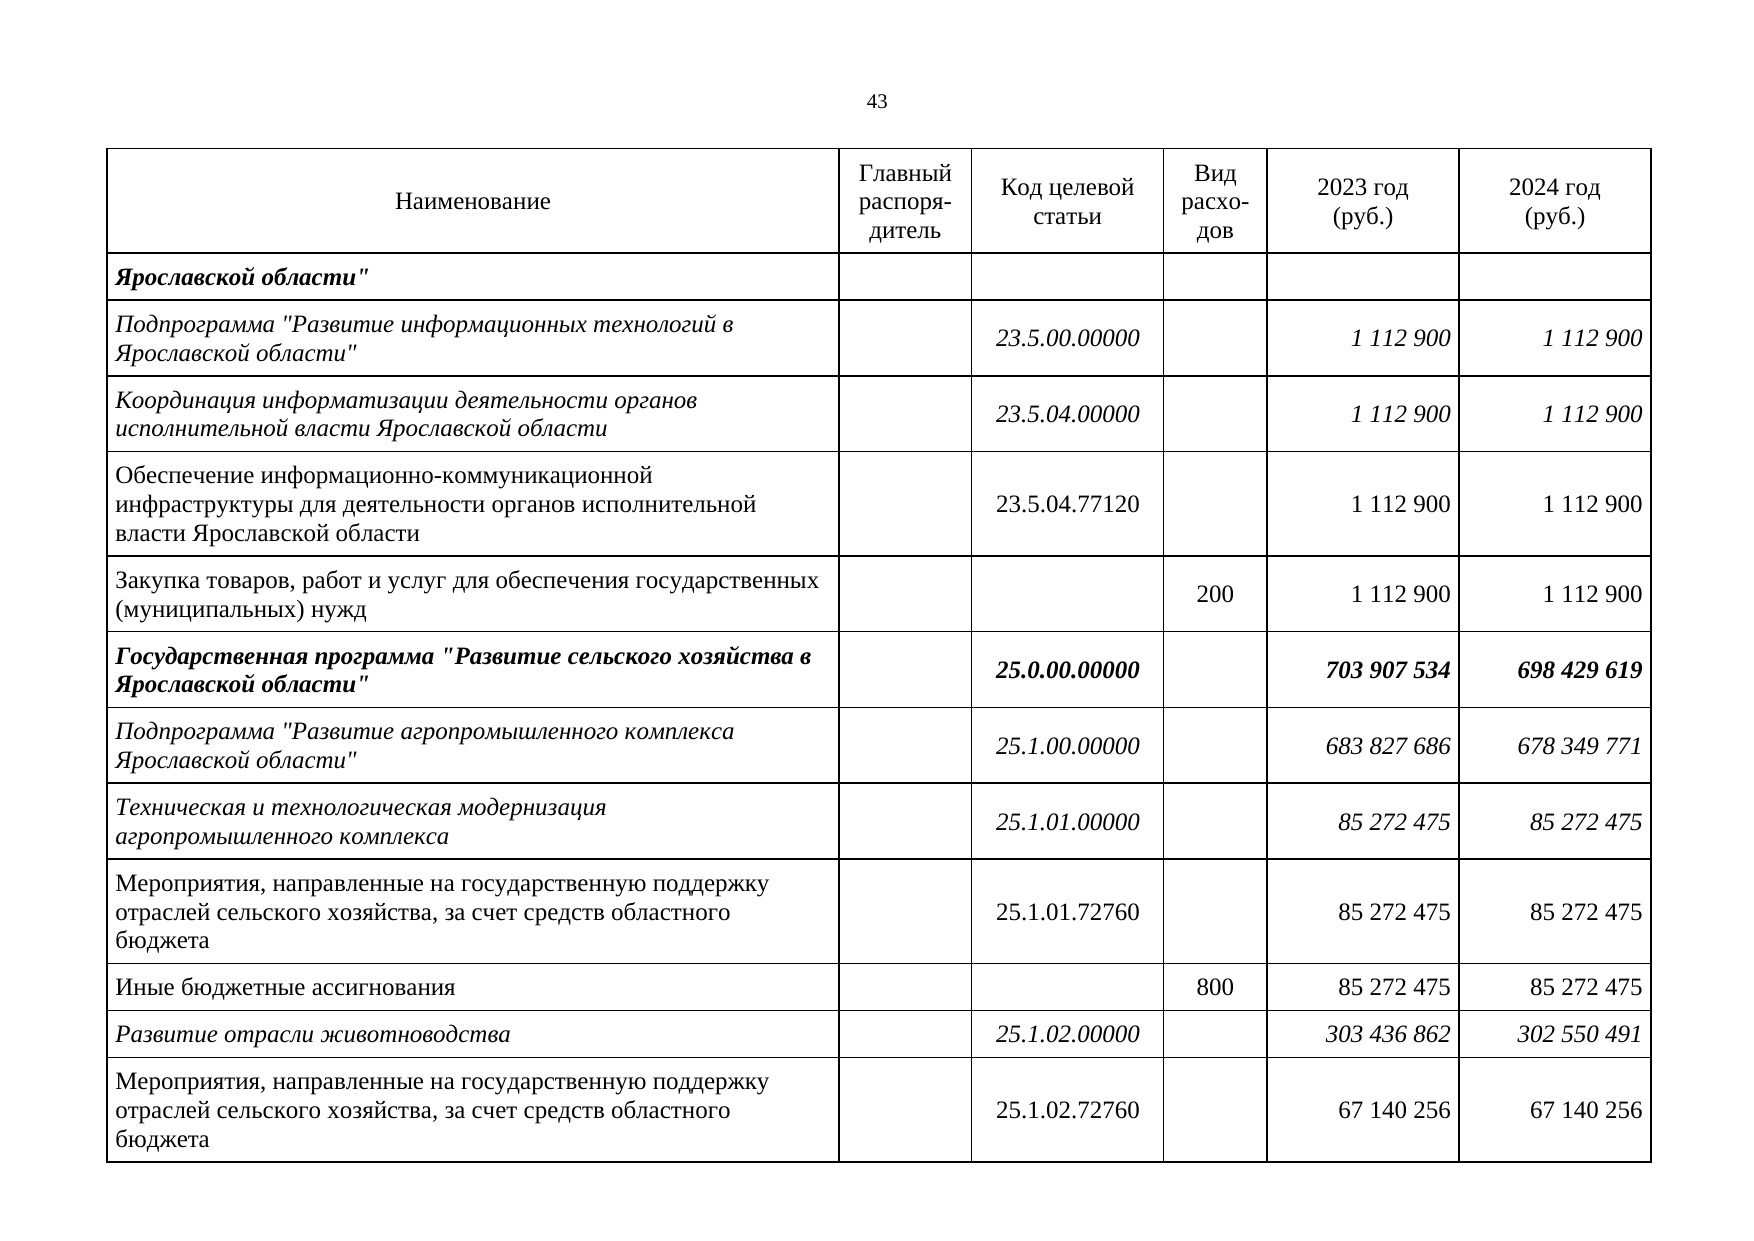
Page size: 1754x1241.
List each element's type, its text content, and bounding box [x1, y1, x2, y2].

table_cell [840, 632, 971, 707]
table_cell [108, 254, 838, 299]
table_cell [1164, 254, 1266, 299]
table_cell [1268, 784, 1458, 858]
table_header Вид расхо- дов [1164, 149, 1266, 252]
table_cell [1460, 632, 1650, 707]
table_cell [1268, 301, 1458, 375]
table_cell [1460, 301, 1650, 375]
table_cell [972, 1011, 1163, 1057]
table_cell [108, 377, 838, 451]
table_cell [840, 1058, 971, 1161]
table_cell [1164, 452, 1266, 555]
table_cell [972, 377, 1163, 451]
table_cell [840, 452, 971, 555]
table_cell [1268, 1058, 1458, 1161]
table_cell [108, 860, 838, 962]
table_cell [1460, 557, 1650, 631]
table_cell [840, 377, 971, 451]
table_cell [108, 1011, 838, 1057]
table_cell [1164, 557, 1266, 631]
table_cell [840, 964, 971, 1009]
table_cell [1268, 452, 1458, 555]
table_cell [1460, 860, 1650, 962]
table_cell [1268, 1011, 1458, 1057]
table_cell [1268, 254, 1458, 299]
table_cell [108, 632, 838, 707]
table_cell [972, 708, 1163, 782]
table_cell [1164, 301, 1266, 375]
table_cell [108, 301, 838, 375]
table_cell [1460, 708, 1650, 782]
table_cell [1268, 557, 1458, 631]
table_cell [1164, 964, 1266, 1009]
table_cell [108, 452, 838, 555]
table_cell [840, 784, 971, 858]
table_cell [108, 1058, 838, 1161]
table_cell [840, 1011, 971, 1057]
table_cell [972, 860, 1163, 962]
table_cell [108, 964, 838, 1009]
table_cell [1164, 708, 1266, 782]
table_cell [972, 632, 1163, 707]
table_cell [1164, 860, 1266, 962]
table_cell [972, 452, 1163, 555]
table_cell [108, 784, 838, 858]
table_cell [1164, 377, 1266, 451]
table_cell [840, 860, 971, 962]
table_header Наименование [108, 149, 838, 252]
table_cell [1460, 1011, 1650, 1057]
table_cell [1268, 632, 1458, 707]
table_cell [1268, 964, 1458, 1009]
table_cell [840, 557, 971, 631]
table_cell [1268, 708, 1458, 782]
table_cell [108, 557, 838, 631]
table_header Код целевой статьи [972, 149, 1163, 252]
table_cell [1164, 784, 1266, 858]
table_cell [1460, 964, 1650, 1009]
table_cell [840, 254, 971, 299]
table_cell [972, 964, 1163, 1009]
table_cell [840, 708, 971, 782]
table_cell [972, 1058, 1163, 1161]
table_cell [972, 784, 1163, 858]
table_header 2024 год (руб.) [1460, 149, 1650, 252]
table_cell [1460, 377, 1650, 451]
table_header 2023 год (руб.) [1268, 149, 1458, 252]
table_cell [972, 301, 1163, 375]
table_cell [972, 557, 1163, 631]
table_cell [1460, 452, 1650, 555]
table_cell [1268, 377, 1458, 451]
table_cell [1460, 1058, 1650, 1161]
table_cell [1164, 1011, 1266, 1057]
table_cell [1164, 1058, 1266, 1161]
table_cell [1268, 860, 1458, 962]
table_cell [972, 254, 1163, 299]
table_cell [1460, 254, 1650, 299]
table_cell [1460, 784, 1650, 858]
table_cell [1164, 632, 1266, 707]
table_header Главный распоря-дитель [840, 149, 971, 252]
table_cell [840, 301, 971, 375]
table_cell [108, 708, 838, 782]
